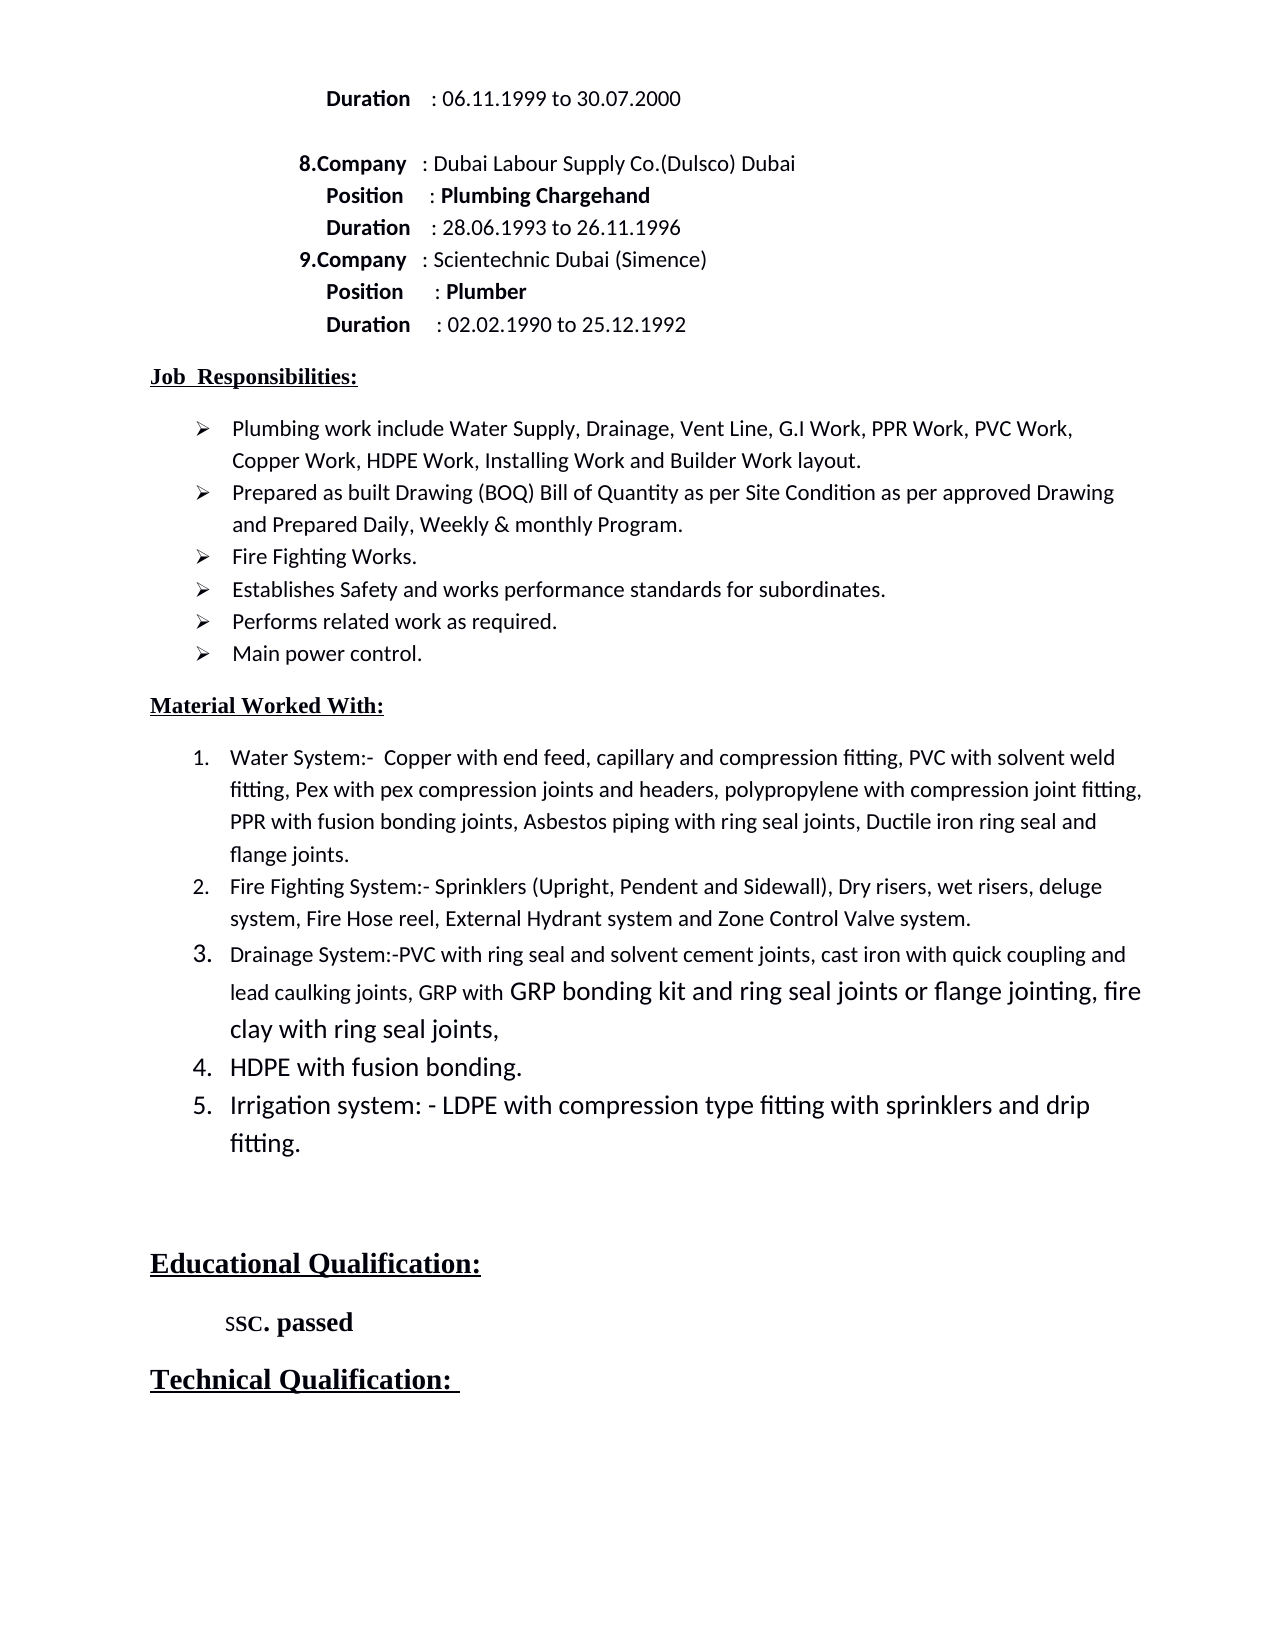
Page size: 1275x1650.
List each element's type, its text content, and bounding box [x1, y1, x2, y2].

list Irrigation system: - LDPE with compression type fitting with sprinklers and drip fitting. [192, 1088, 1144, 1159]
list Drainage System:-PVC with ring seal and solvent cement joints, cast iron with quick coupling and lead caulking joints, GRP with GRP bonding kit and ring seal joints or flange jointing, fire clay with ring seal joints, [192, 936, 1144, 1045]
list 9.Company : Scientechnic Dubai (Simence) [289, 245, 1144, 273]
list Duration : 28.06.1993 to 26.11.1996 [326, 213, 1144, 241]
list Duration : 02.02.1990 to 25.12.1992 [326, 310, 1144, 338]
text SSC. passed [150, 1306, 1144, 1337]
list Water System:- Copper with end feed, capillary and compression fitting, PVC with solvent weld fitting, Pex with pex compression joints and headers, polypropylene with compression joint fitting, PPR with fusion bonding joints, Asbestos piping with ring seal joints, Ductile iron ring seal and flange joints. [192, 743, 1144, 868]
list Position : Plumber [326, 277, 1144, 306]
text Job Responsibilities: [150, 363, 1144, 389]
list Performs related work as required. [194, 607, 1144, 635]
list Duration : 06.11.1999 to 30.07.2000 [326, 84, 1144, 112]
list Main power control. [194, 639, 1144, 667]
text Technical Qualification: [150, 1362, 1144, 1396]
list Fire Fighting Works. [194, 542, 1144, 571]
list HDPE with fusion bonding. [192, 1050, 1144, 1083]
list Fire Fighting System:- Sprinklers (Upright, Pendent and Sidewall), Dry risers, wet risers, deluge system, Fire Hose reel, External Hydrant system and Zone Control Valve system. [192, 872, 1144, 932]
list Position : Plumbing Chargehand [326, 181, 1144, 209]
text Material Worked With: [150, 692, 1144, 718]
list Prepared as built Drawing (BOQ) Bill of Quantity as per Site Condition as per approved Drawing and Prepared Daily, Weekly & monthly Program. [194, 478, 1144, 538]
list 8.Company : Dubai Labour Supply Co.(Dulsco) Dubai [289, 149, 1144, 177]
list Plumbing work include Water Supply, Drainage, Vent Line, G.I Work, PPR Work, PVC Work, Copper Work, HDPE Work, Installing Work and Builder Work layout. [194, 414, 1144, 474]
list Establishes Safety and works performance standards for subordinates. [194, 575, 1144, 603]
text Educational Qualification: [150, 1246, 1144, 1280]
